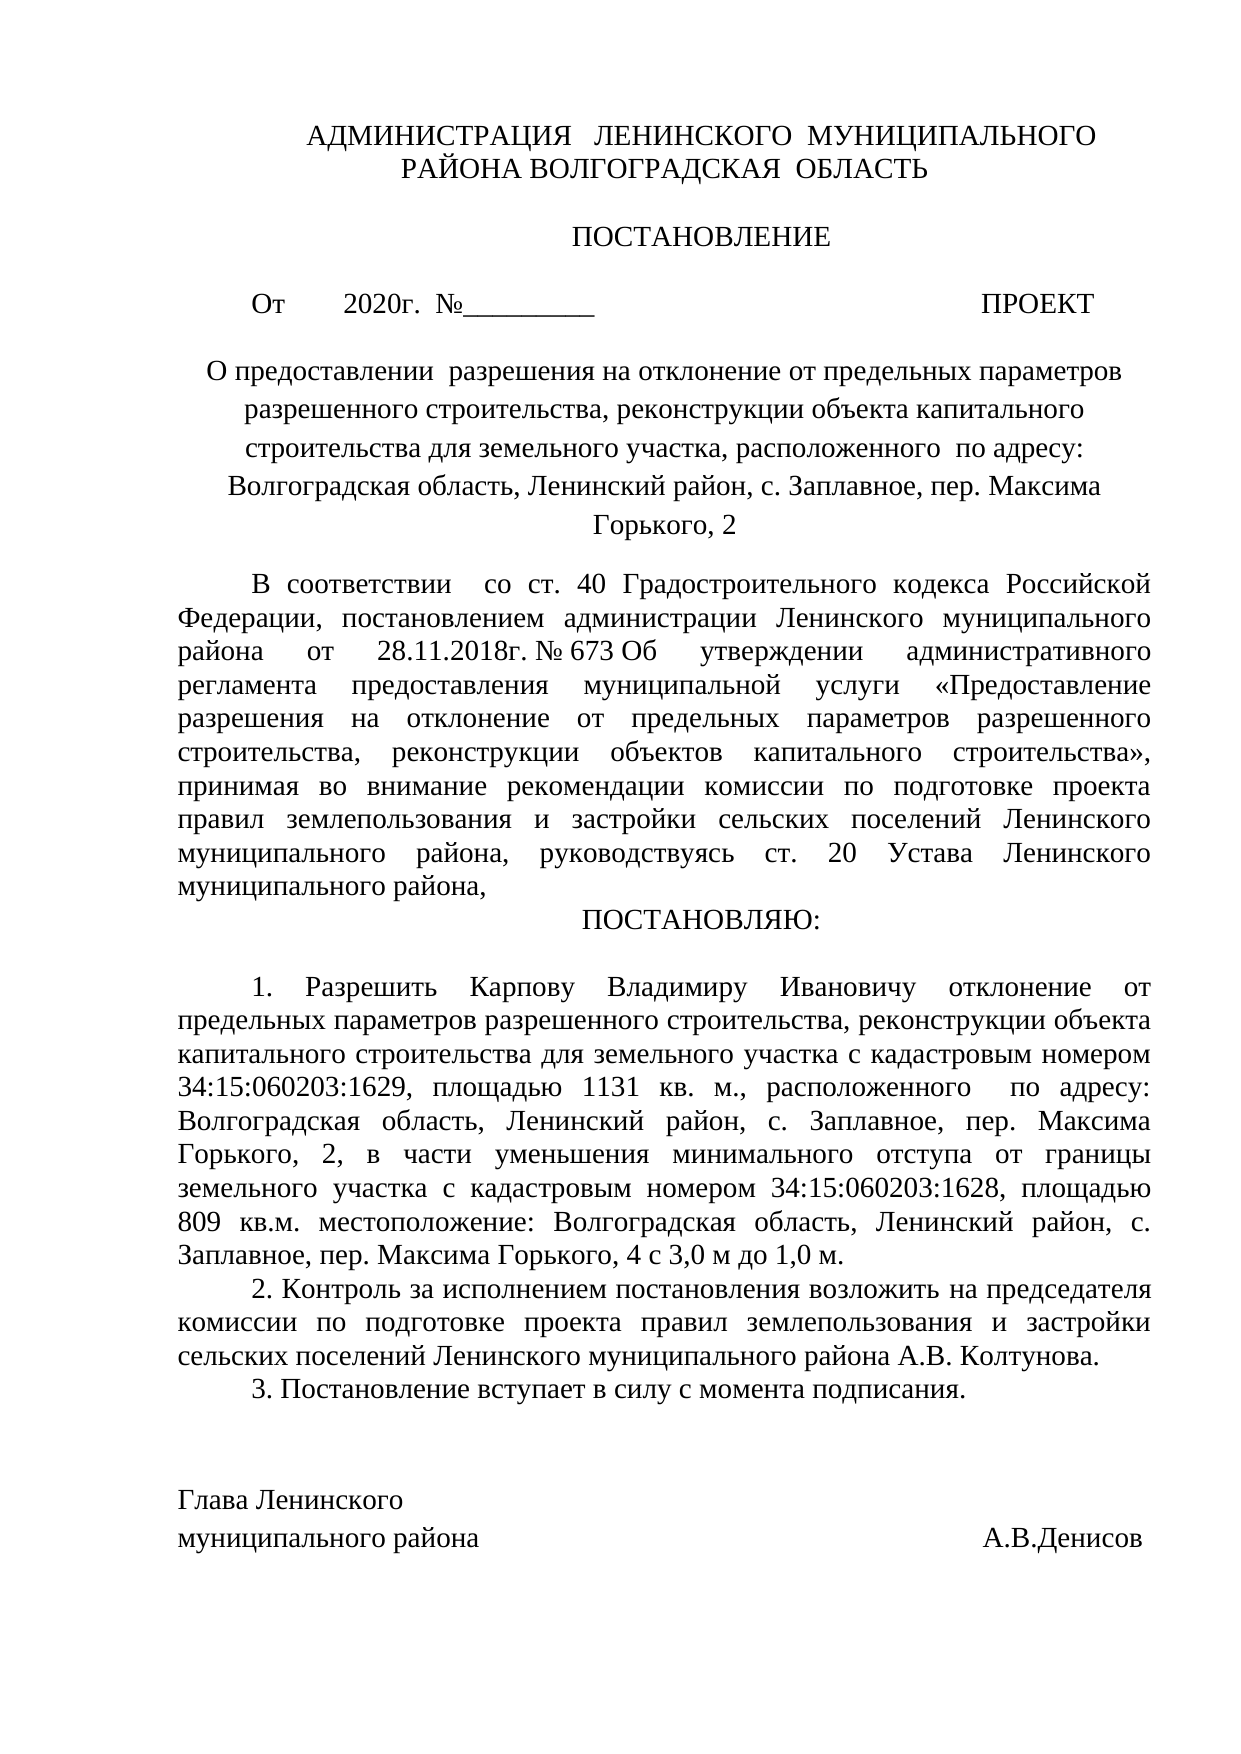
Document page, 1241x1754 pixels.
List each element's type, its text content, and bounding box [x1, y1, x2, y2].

text ПОСТАНОВЛЯЮ: [177, 902, 1152, 935]
text В соответствии со ст. 40 Градостроительного кодекса Российской Федерации, постановлением администрации Ленинского муниципального района от 28.11.2018г. № 673 Об утверждении административного регламента предоставления муниципальной услуги «Предоставление разрешения на отклонение от предельных параметров разрешенного строительства, реконструкции объектов капитального строительства», принимая во внимание рекомендации комиссии по подготовке проекта правил землепользования и застройки сельских поселений Ленинского муниципального района, руководствуясь ст. 20 Устава Ленинского муниципального района, [177, 566, 1152, 902]
text 3. Постановление вступает в силу с момента подписания. [177, 1371, 1152, 1405]
text муниципального района А.В.Денисов [177, 1521, 1152, 1554]
text АДМИНИСТРАЦИЯ ЛЕНИНСКОГО МУНИЦИПАЛЬНОГО РАЙОНА ВОЛГОГРАДСКАЯ ОБЛАСТЬ [177, 118, 1152, 185]
text О предоставлении разрешения на отклонение от предельных параметров разрешенного строительства, реконструкции объекта капитального строительства для земельного участка, расположенного по адресу: Волгоградская область, Ленинский район, с. Заплавное, пер. Максима Горького, 2 [177, 353, 1152, 541]
text Глава Ленинского [177, 1482, 1152, 1516]
text 1. Разрешить Карпову Владимиру Ивановичу отклонение от предельных параметров разрешенного строительства, реконструкции объекта капитального строительства для земельного участка с кадастровым номером 34:15:060203:1629, площадью 1131 кв. м., расположенного по адресу: Волгоградская область, Ленинский район, с. Заплавное, пер. Максима Горького, 2, в части уменьшения минимального отступа от границы земельного участка с кадастровым номером 34:15:060203:1628, площадью 809 кв.м. местоположение: Волгоградская область, Ленинский район, с. Заплавное, пер. Максима Горького, 4 с 3,0 м до 1,0 м. [177, 969, 1152, 1271]
text 2. Контроль за исполнением постановления возложить на председателя комиссии по подготовке проекта правил землепользования и застройки сельских поселений Ленинского муниципального района А.В. Колтунова. [177, 1271, 1152, 1371]
text ПОСТАНОВЛЕНИЕ [177, 219, 1152, 252]
text От 2020г. №_________ ПРОЕКТ [177, 286, 1152, 319]
